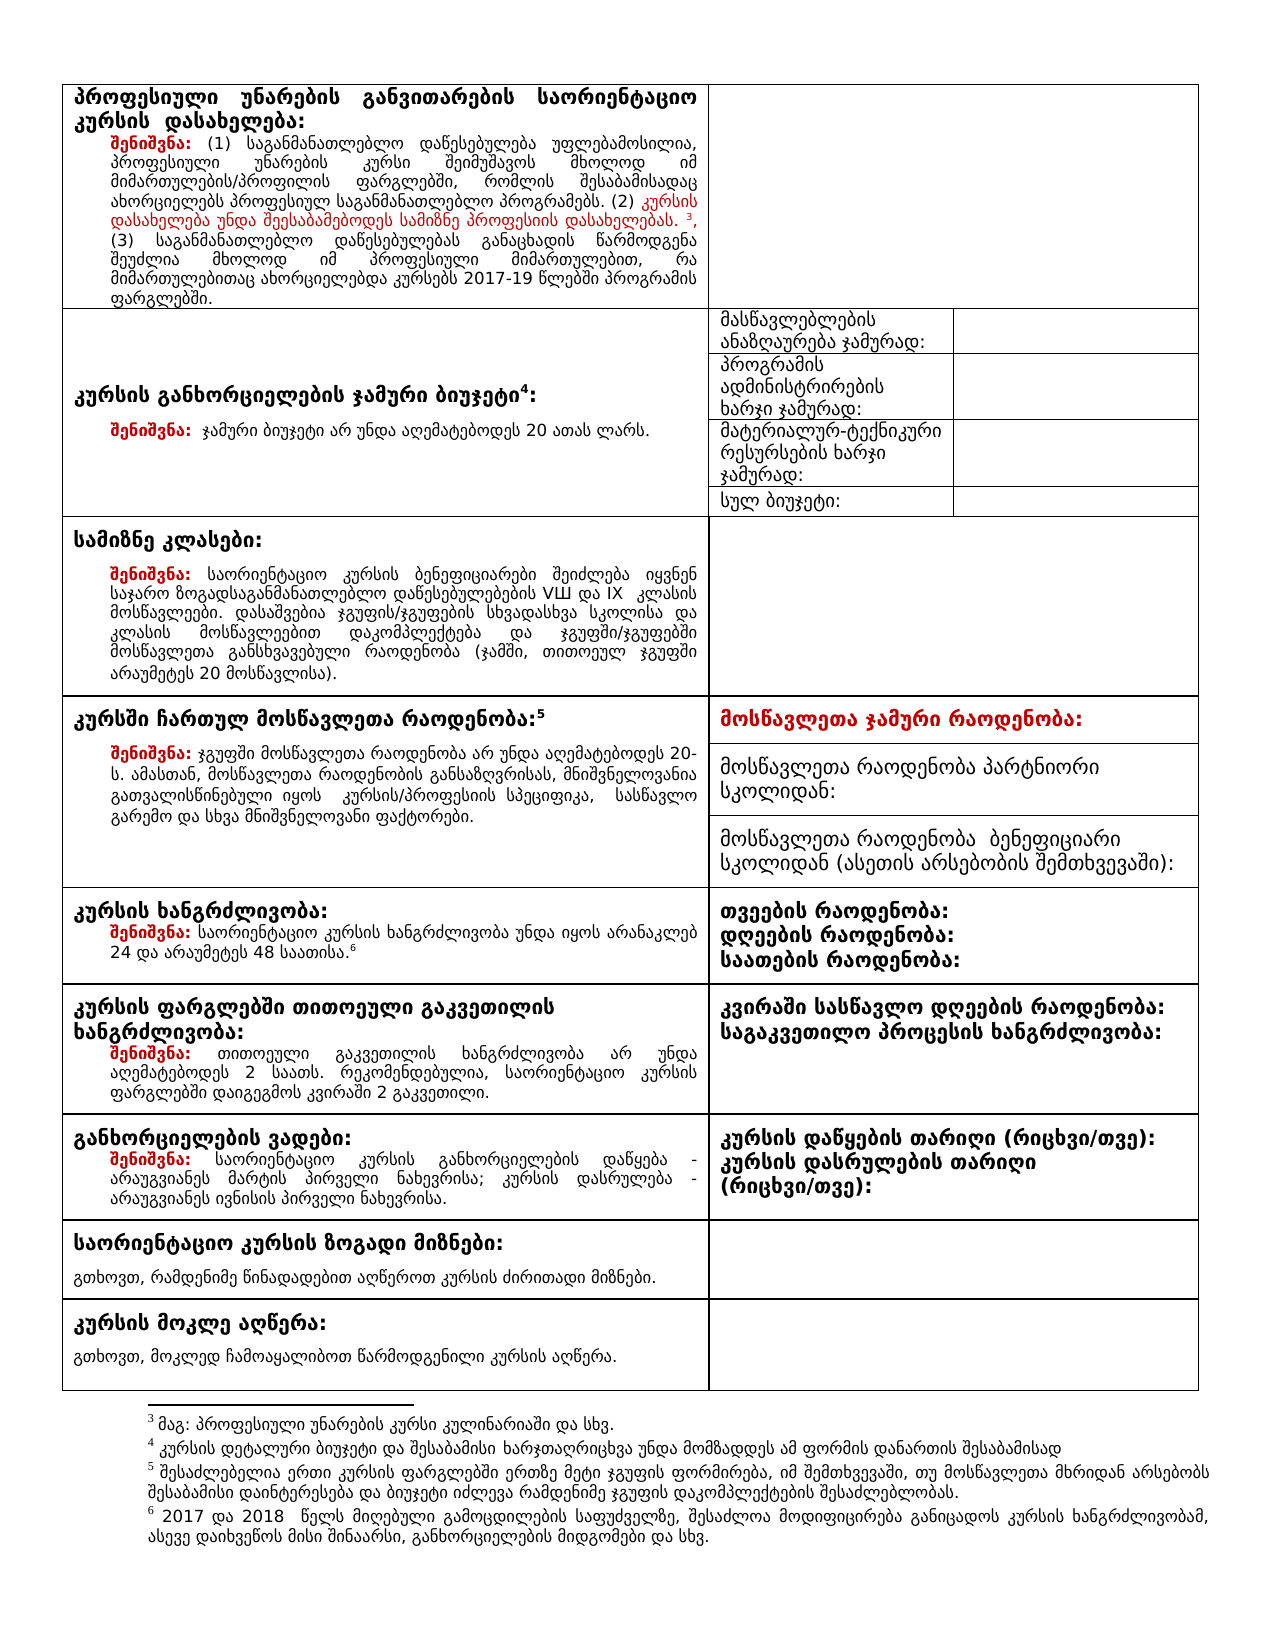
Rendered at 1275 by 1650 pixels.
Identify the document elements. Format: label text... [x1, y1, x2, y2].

table_cell მოსწავლეთა რაოდენობა ბენეფიციარი სკოლიდან (ასეთის არსებობის შემთხვევაში): [710, 816, 1198, 887]
table_cell მოსწავლეთა ჯამური რაოდენობა: [710, 697, 1198, 743]
table_cell თვეების რაოდენობა: დღეების რაოდენობა: საათების რაოდენობა: [710, 888, 1198, 983]
table_cell [710, 1221, 1198, 1298]
table_cell კვირაში სასწავლო დღეების რაოდენობა: საგაკვეთილო პროცესის ხანგრძლივობა: [710, 985, 1198, 1113]
table_cell მოსწავლეთა რაოდენობა პარტნიორი სკოლიდან: [710, 744, 1198, 815]
table_cell კურსის განხორციელების ჯამური ბიუჯეტი: შენიშვნა: ჯამური ბიუჯეტი არ უნდა აღემატებოდეს 20 ათას ლარს. [63, 309, 708, 516]
table_cell კურსის ხანგრძლივობა: შენიშვნა: საორიენტაციო კურსის ხანგრძლივობა უნდა იყოს არანაკლებ 24 და არაუმეტეს 48 საათისა. [63, 888, 708, 983]
table_cell კურსში ჩართულ მოსწავლეთა რაოდენობა: შენიშვნა: ჯგუფში მოსწავლეთა რაოდენობა არ უნდა აღემატებოდეს 20-ს. ამასთან, მოსწავლეთა რაოდენობის განსაზღვრისას, მნიშვნელოვანია გათვალისწინებული იყოს კურსის/პროფესიის სპეციფიკა, სასწავლო გარემო და სხვა მნიშვნელოვანი ფაქტორები. [63, 697, 708, 887]
table_cell მატერიალურ-ტექნიკური რესურსების ხარჯი ჯამურად: [709, 420, 953, 486]
table_cell სულ ბიუჯეტი: [709, 487, 953, 516]
table_cell მასწავლებლების ანაზღაურება ჯამურად: [709, 309, 953, 353]
table_cell სამიზნე კლასები: შენიშვნა: საორიენტაციო კურსის ბენეფიციარები შეიძლება იყვნენ საჯარო ზოგადსაგანმანათლებლო დაწესებულებების VШ და IX კლასის მოსწავლეები. დასაშვებია ჯგუფის/ჯგუფების სხვადასხვა სკოლისა და კლასის მოსწავლეებით დაკომპლექტება და ჯგუფში/ჯგუფებში მოსწავლეთა განსხვავებული რაოდენობა (ჯამში, თითოეულ ჯგუფში არაუმეტეს 20 მოსწავლისა). [63, 517, 708, 695]
table_cell პროგრამის ადმინისტრირების ხარჯი ჯამურად: [709, 354, 953, 419]
table_cell [710, 1300, 1198, 1389]
table_cell კურსის დაწყების თარიღი (რიცხვი/თვე): კურსის დასრულების თარიღი (რიცხვი/თვე): [710, 1115, 1198, 1219]
table_cell [709, 85, 1198, 308]
table_cell საორიენტაციო კურსის ზოგადი მიზნები: გთხოვთ, რამდენიმე წინადადებით აღწეროთ კურსის ძირითადი მიზნები. [63, 1221, 708, 1298]
table_cell განხორციელების ვადები: შენიშვნა: საორიენტაციო კურსის განხორციელების დაწყება - არაუგვიანეს მარტის პირველი ნახევრისა; კურსის დასრულება - არაუგვიანეს ივნისის პირველი ნახევრისა. [63, 1115, 708, 1219]
table_cell [954, 354, 1198, 419]
table_cell [954, 420, 1198, 486]
table_cell [954, 309, 1198, 353]
table_cell კურსის ფარგლებში თითოეული გაკვეთილის ხანგრძლივობა: შენიშვნა: თითოეული გაკვეთილის ხანგრძლივობა არ უნდა აღემატებოდეს 2 საათს. რეკომენდებულია, საორიენტაციო კურსის ფარგლებში დაიგეგმოს კვირაში 2 გაკვეთილი. [63, 985, 708, 1113]
table_cell პროფესიული უნარების განვითარების საორიენტაციო კურსის დასახელება: შენიშვნა: (1) საგანმანათლებლო დაწესებულება უფლებამოსილია, პროფესიული უნარების კურსი შეიმუშავოს მხოლოდ იმ მიმართულების/პროფილის ფარგლებში, რომლის შესაბამისადაც ახორციელებს პროფესიულ საგანმანათლებლო პროგრამებს. (2) კურსის დასახელება უნდა შეესაბამებოდეს სამიზნე პროფესიის დასახელებას. , (3) საგანმანათლებლო დაწესებულებას განაცხადის წარმოდგენა შეუძლია მხოლოდ იმ პროფესიული მიმართულებით, რა მიმართულებითაც ახორციელებდა კურსებს 2017-19 წლებში პროგრამის ფარგლებში. [63, 85, 708, 308]
table_cell [954, 487, 1198, 516]
table_cell [710, 517, 1198, 695]
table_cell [63, 1300, 708, 1389]
